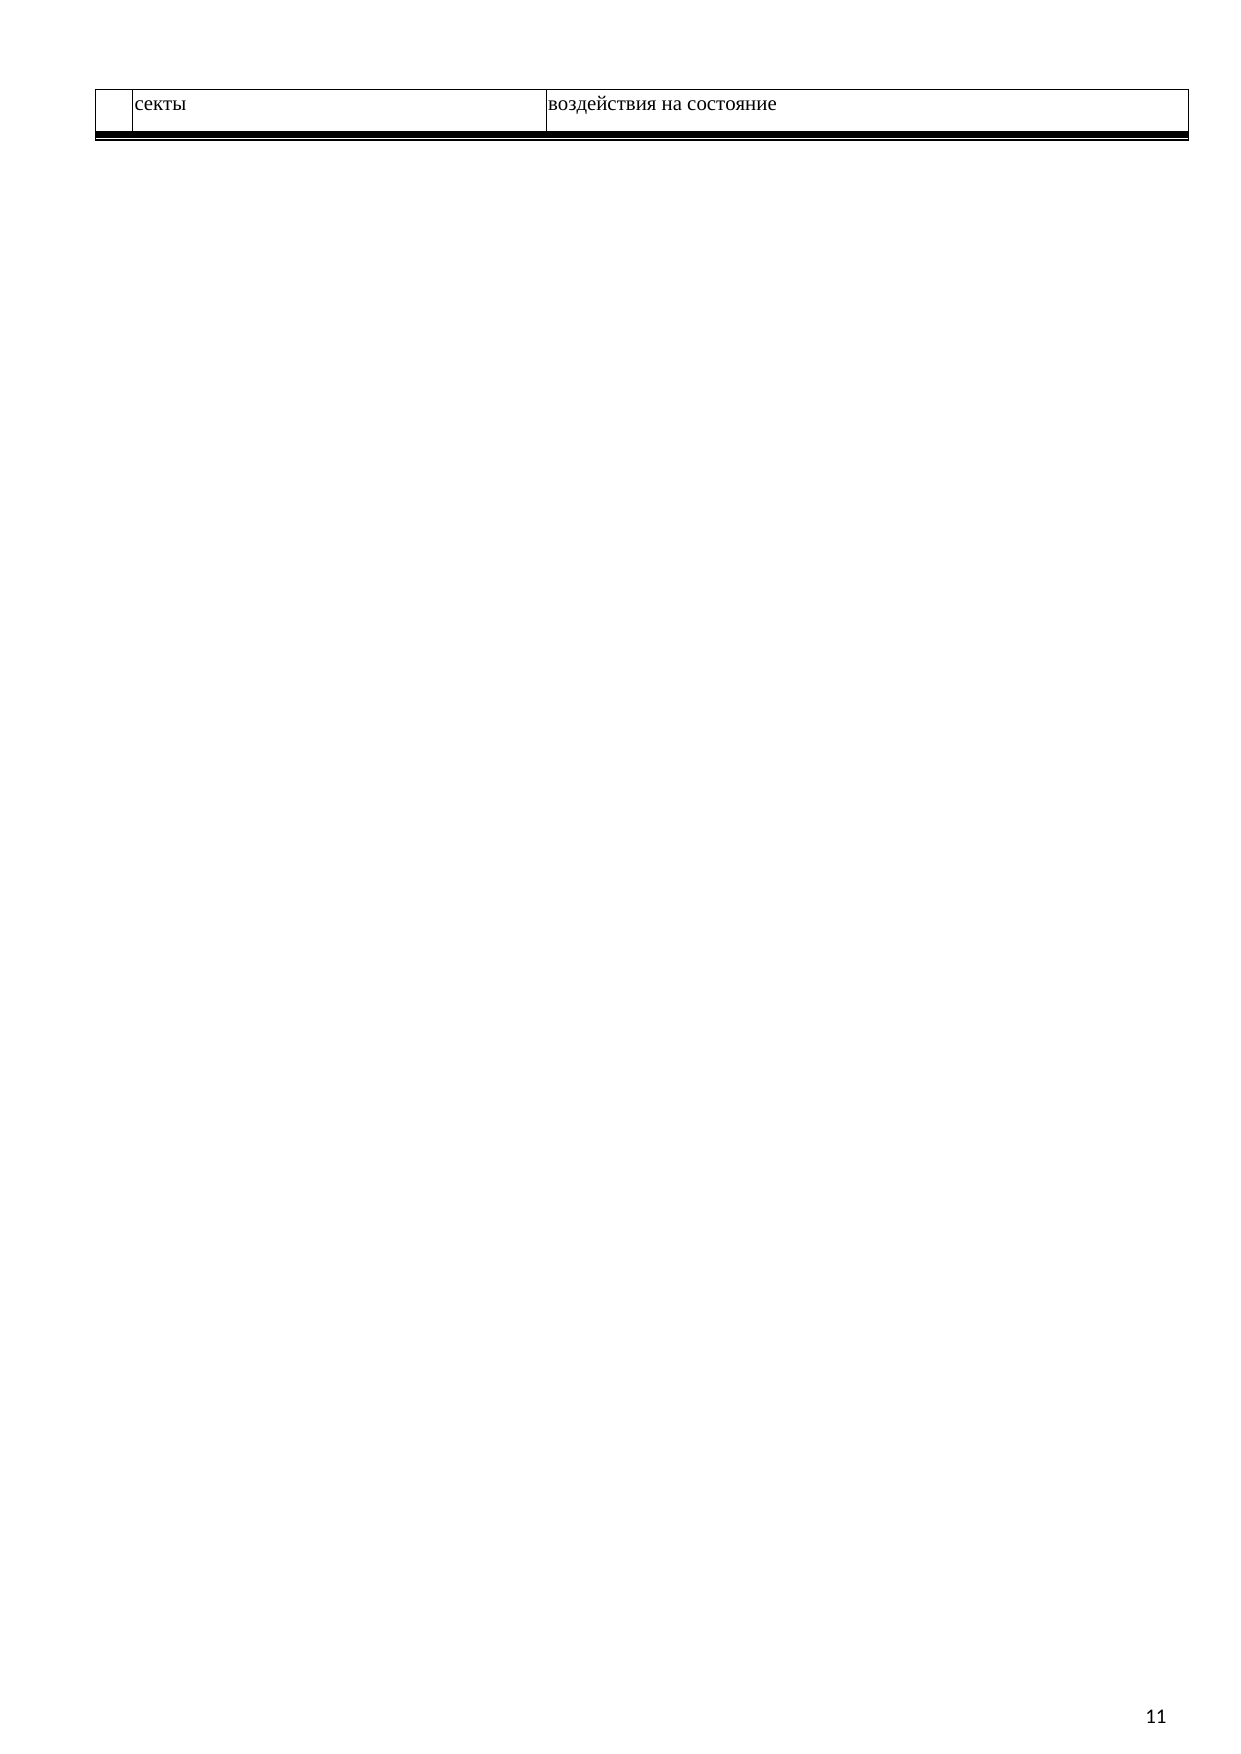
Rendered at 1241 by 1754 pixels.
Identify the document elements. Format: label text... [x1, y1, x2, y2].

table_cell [133, 90, 546, 131]
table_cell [547, 90, 1188, 131]
table_cell 18. [96, 90, 132, 131]
